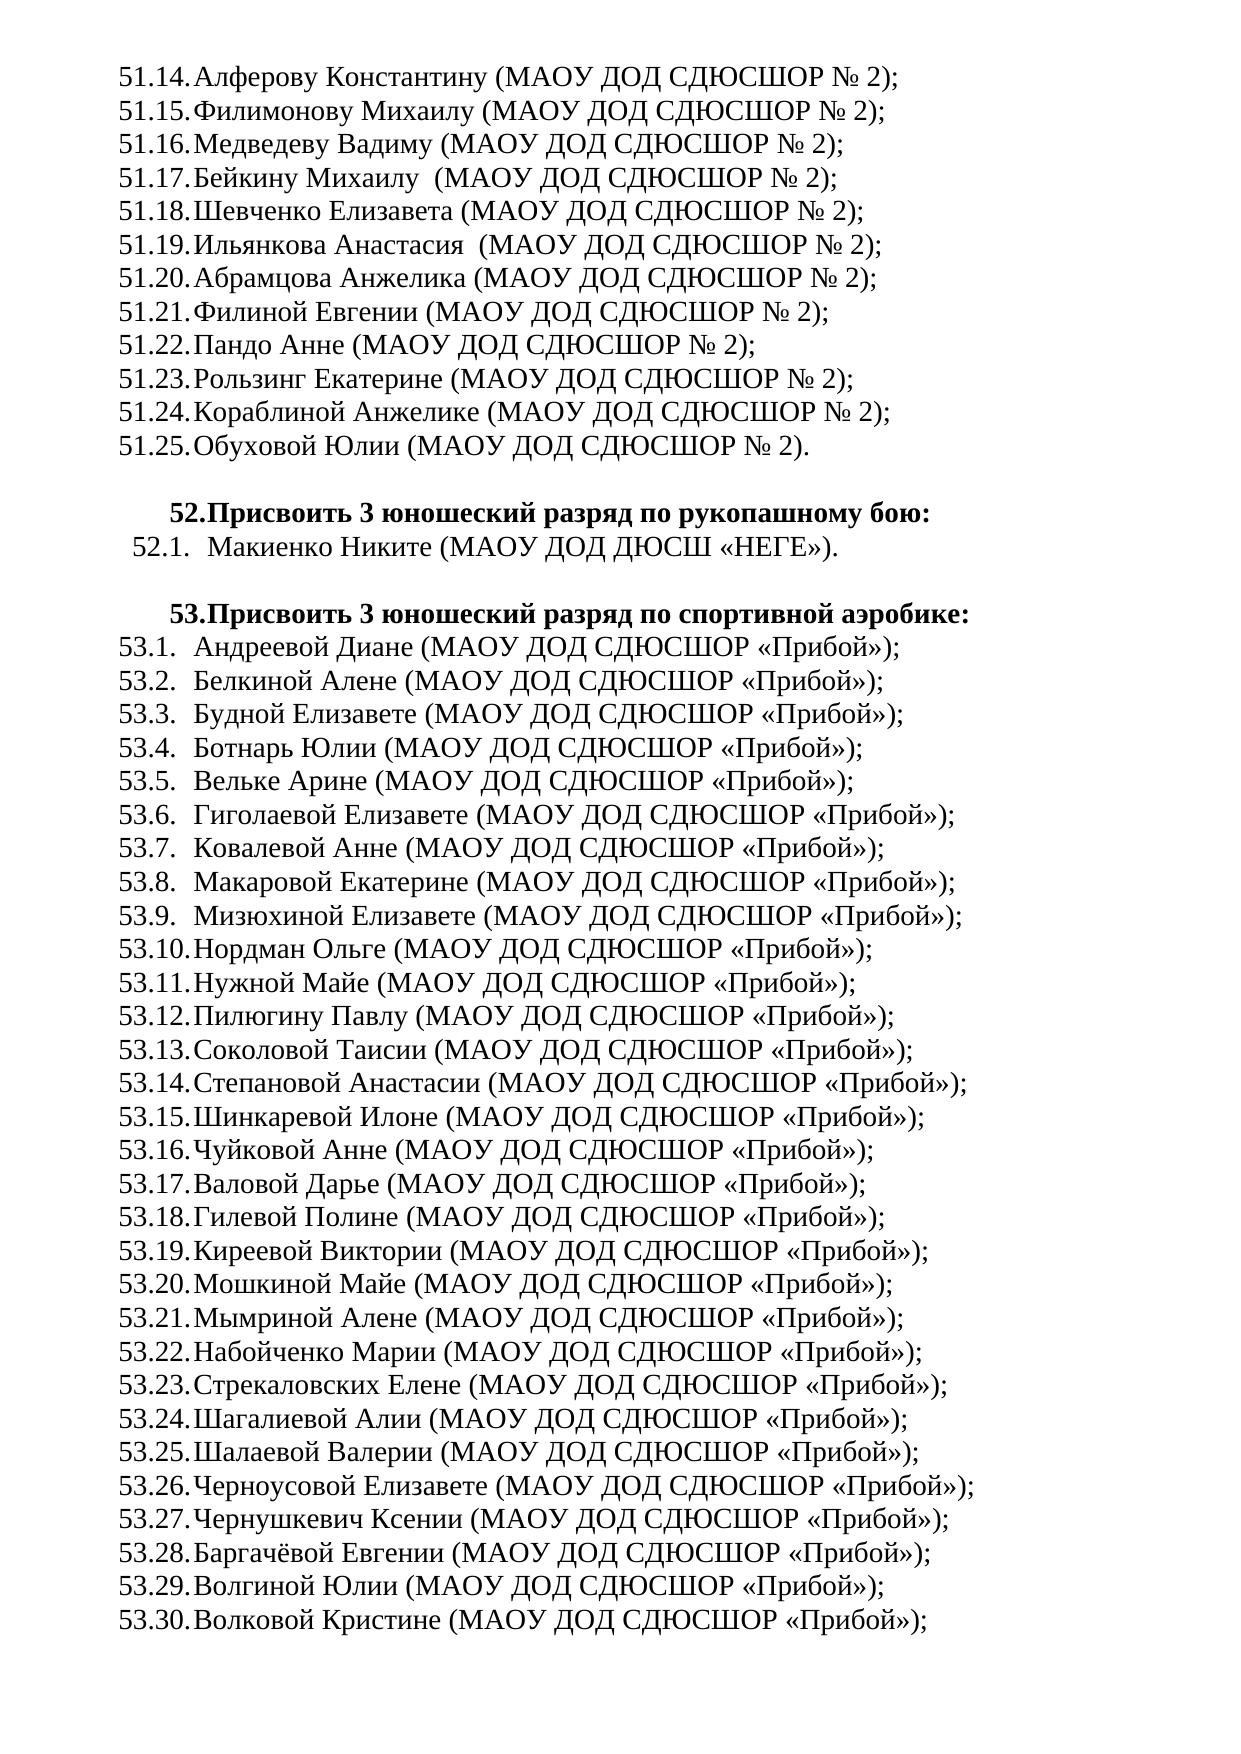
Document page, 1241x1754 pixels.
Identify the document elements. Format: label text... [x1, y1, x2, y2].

list Ильянкова Анастасия (МАОУ ДОД СДЮСШОР № 2); [118, 227, 1152, 260]
list Рользинг Екатерине (МАОУ ДОД СДЮСШОР № 2); [118, 361, 1152, 394]
list Пандо Анне (МАОУ ДОД СДЮСШОР № 2); [118, 327, 1152, 361]
list Обуховой Юлии (МАОУ ДОД СДЮСШОР № 2). [118, 428, 1152, 462]
list Мымриной Алене (МАОУ ДОД СДЮСШОР «Прибой»); [118, 1300, 1152, 1334]
list Белкиной Алене (МАОУ ДОД СДЮСШОР «Прибой»); [118, 663, 1152, 696]
list Стрекаловских Елене (МАОУ ДОД СДЮСШОР «Прибой»); [118, 1367, 1152, 1401]
list Набойченко Марии (МАОУ ДОД СДЮСШОР «Прибой»); [118, 1334, 1152, 1367]
list Шинкаревой Илоне (МАОУ ДОД СДЮСШОР «Прибой»); [118, 1099, 1152, 1132]
list Андреевой Диане (МАОУ ДОД СДЮСШОР «Прибой»); [118, 629, 1152, 663]
list Макиенко Никите (МАОУ ДОД ДЮСШ «НЕГЕ»). [132, 529, 1152, 562]
list Гилевой Полине (МАОУ ДОД СДЮСШОР «Прибой»); [118, 1199, 1152, 1233]
list Филиной Евгении (МАОУ ДОД СДЮСШОР № 2); [118, 294, 1152, 327]
list Чуйковой Анне (МАОУ ДОД СДЮСШОР «Прибой»); [118, 1132, 1152, 1166]
list Абрамцова Анжелика (МАОУ ДОД СДЮСШОР № 2); [118, 260, 1152, 294]
list Волгиной Юлии (МАОУ ДОД СДЮСШОР «Прибой»); [118, 1568, 1152, 1602]
list Ботнарь Юлии (МАОУ ДОД СДЮСШОР «Прибой»); [118, 730, 1152, 763]
list Соколовой Таисии (МАОУ ДОД СДЮСШОР «Прибой»); [118, 1032, 1152, 1065]
list Чернушкевич Ксении (МАОУ ДОД СДЮСШОР «Прибой»); [118, 1501, 1152, 1535]
list Ковалевой Анне (МАОУ ДОД СДЮСШОР «Прибой»); [118, 831, 1152, 864]
list Шевченко Елизавета (МАОУ ДОД СДЮСШОР № 2); [118, 193, 1152, 227]
list Присвоить 3 юношеский разряд по рукопашному бою: [169, 495, 1152, 529]
list Мизюхиной Елизавете (МАОУ ДОД СДЮСШОР «Прибой»); [118, 898, 1152, 931]
list Шалаевой Валерии (МАОУ ДОД СДЮСШОР «Прибой»); [118, 1434, 1152, 1468]
list Будной Елизавете (МАОУ ДОД СДЮСШОР «Прибой»); [118, 696, 1152, 730]
list Баргачёвой Евгении (МАОУ ДОД СДЮСШОР «Прибой»); [118, 1535, 1152, 1568]
list Макаровой Екатерине (МАОУ ДОД СДЮСШОР «Прибой»); [118, 864, 1152, 898]
list Степановой Анастасии (МАОУ ДОД СДЮСШОР «Прибой»); [118, 1065, 1152, 1099]
list Мошкиной Майе (МАОУ ДОД СДЮСШОР «Прибой»); [118, 1267, 1152, 1300]
list Алферову Константину (МАОУ ДОД СДЮСШОР № 2); [118, 59, 1152, 93]
list Пилюгину Павлу (МАОУ ДОД СДЮСШОР «Прибой»); [118, 998, 1152, 1032]
list Присвоить 3 юношеский разряд по спортивной аэробике: [169, 596, 1152, 629]
list Волковой Кристине (МАОУ ДОД СДЮСШОР «Прибой»); [118, 1602, 1152, 1636]
list Филимонову Михаилу (МАОУ ДОД СДЮСШОР № 2); [118, 93, 1152, 126]
list Нордман Ольге (МАОУ ДОД СДЮСШОР «Прибой»); [118, 931, 1152, 965]
list Гиголаевой Елизавете (МАОУ ДОД СДЮСШОР «Прибой»); [118, 797, 1152, 831]
list Черноусовой Елизавете (МАОУ ДОД СДЮСШОР «Прибой»); [118, 1468, 1152, 1501]
list Вельке Арине (МАОУ ДОД СДЮСШОР «Прибой»); [118, 763, 1152, 797]
list Медведеву Вадиму (МАОУ ДОД СДЮСШОР № 2); [118, 126, 1152, 160]
list Кораблиной Анжелике (МАОУ ДОД СДЮСШОР № 2); [118, 394, 1152, 428]
list Киреевой Виктории (МАОУ ДОД СДЮСШОР «Прибой»); [118, 1233, 1152, 1267]
list Бейкину Михаилу (МАОУ ДОД СДЮСШОР № 2); [118, 160, 1152, 193]
list Шагалиевой Алии (МАОУ ДОД СДЮСШОР «Прибой»); [118, 1401, 1152, 1434]
list Нужной Майе (МАОУ ДОД СДЮСШОР «Прибой»); [118, 965, 1152, 998]
list Валовой Дарье (МАОУ ДОД СДЮСШОР «Прибой»); [118, 1166, 1152, 1199]
